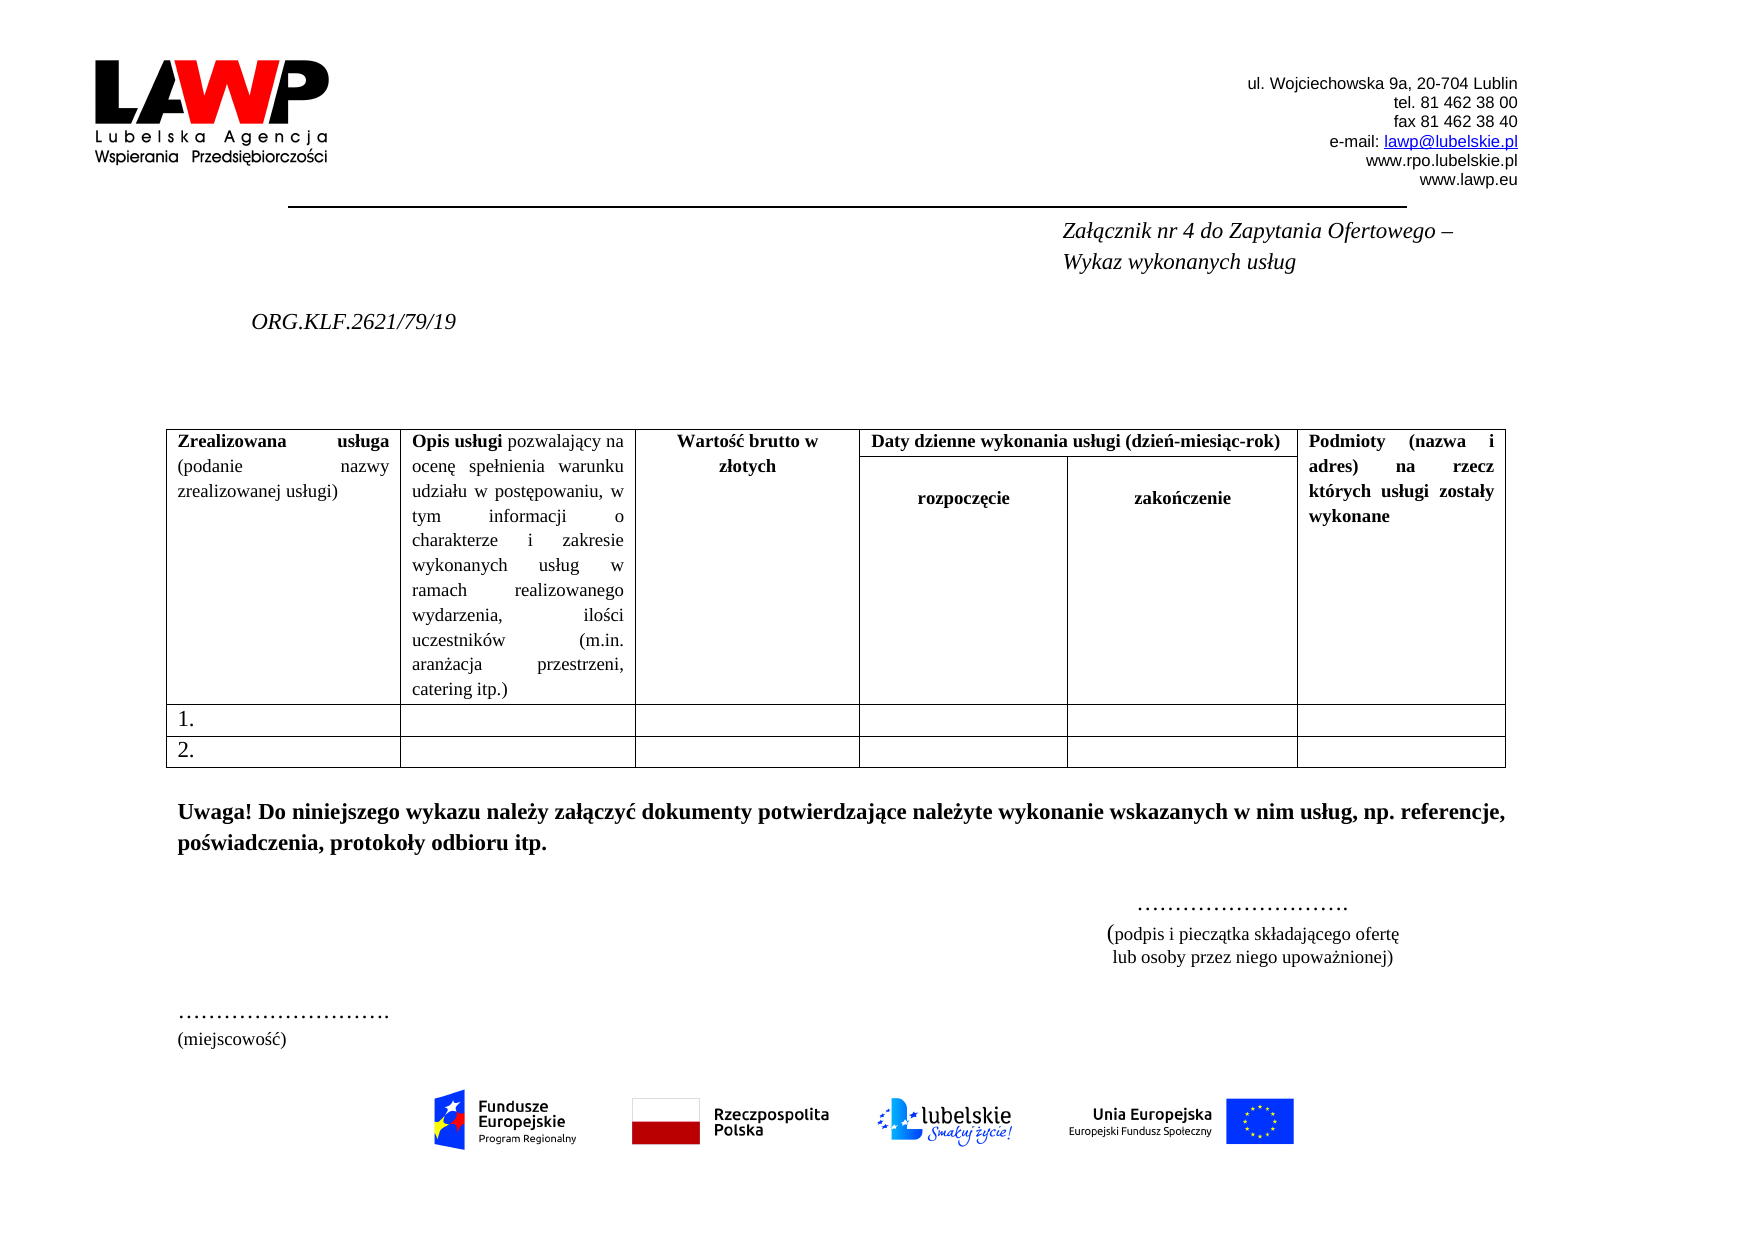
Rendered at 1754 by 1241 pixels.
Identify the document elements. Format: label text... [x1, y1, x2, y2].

table_cell [860, 737, 1067, 767]
table_cell [1298, 737, 1505, 767]
table_cell rozpoczęcie [860, 457, 1067, 704]
table_cell [401, 737, 635, 767]
text ………………………. [177, 997, 1518, 1024]
text (miejscowość) [177, 1028, 1518, 1049]
table_header Opis usługi pozwalający na ocenę spełnienia warunku udziału w postępowaniu, w tym informacji o charakterze i zakresie wykonanych usług w ramach realizowanego wydarzenia, ilości uczestników (m.in. aranżacja przestrzeni, catering itp.) [401, 430, 635, 704]
picture [367, 1069, 1328, 1169]
table_cell [1068, 705, 1297, 736]
table_cell [1068, 737, 1297, 767]
text ORG.KLF.2621/79/19 [177, 308, 1518, 334]
text lub osoby przez niego upoważnionej) [988, 946, 1518, 967]
table_cell [1298, 705, 1505, 736]
table_cell [636, 737, 859, 767]
text Wykaz wykonanych usług [1062, 248, 1518, 274]
table_header Podmioty (nazwa i adres) na rzecz których usługi zostały wykonane [1298, 430, 1505, 704]
table_cell [636, 705, 859, 736]
text Załącznik nr 4 do Zapytania Ofertowego – [1062, 218, 1518, 244]
text (podpis i pieczątka składającego ofertę [988, 919, 1518, 946]
text Uwaga! Do niniejszego wykazu należy załączyć dokumenty potwierdzające należyte wykonanie wskazanych w nim usług, np. referencje, poświadczenia, protokoły odbioru itp. [177, 798, 1518, 855]
table_header Wartość brutto w złotych [636, 430, 859, 704]
table_cell [860, 705, 1067, 736]
table_header Zrealizowana usługa (podanie nazwy zrealizowanej usługi) [167, 430, 400, 704]
table_cell 2. [167, 737, 400, 767]
text ………………………. [1136, 889, 1518, 915]
table_header Daty dzienne wykonania usługi (dzień-miesiąc-rok) [860, 430, 1297, 456]
table_cell [401, 705, 635, 736]
table_cell 1. [167, 705, 400, 736]
picture [92, 55, 336, 170]
table_cell zakończenie [1068, 457, 1297, 704]
